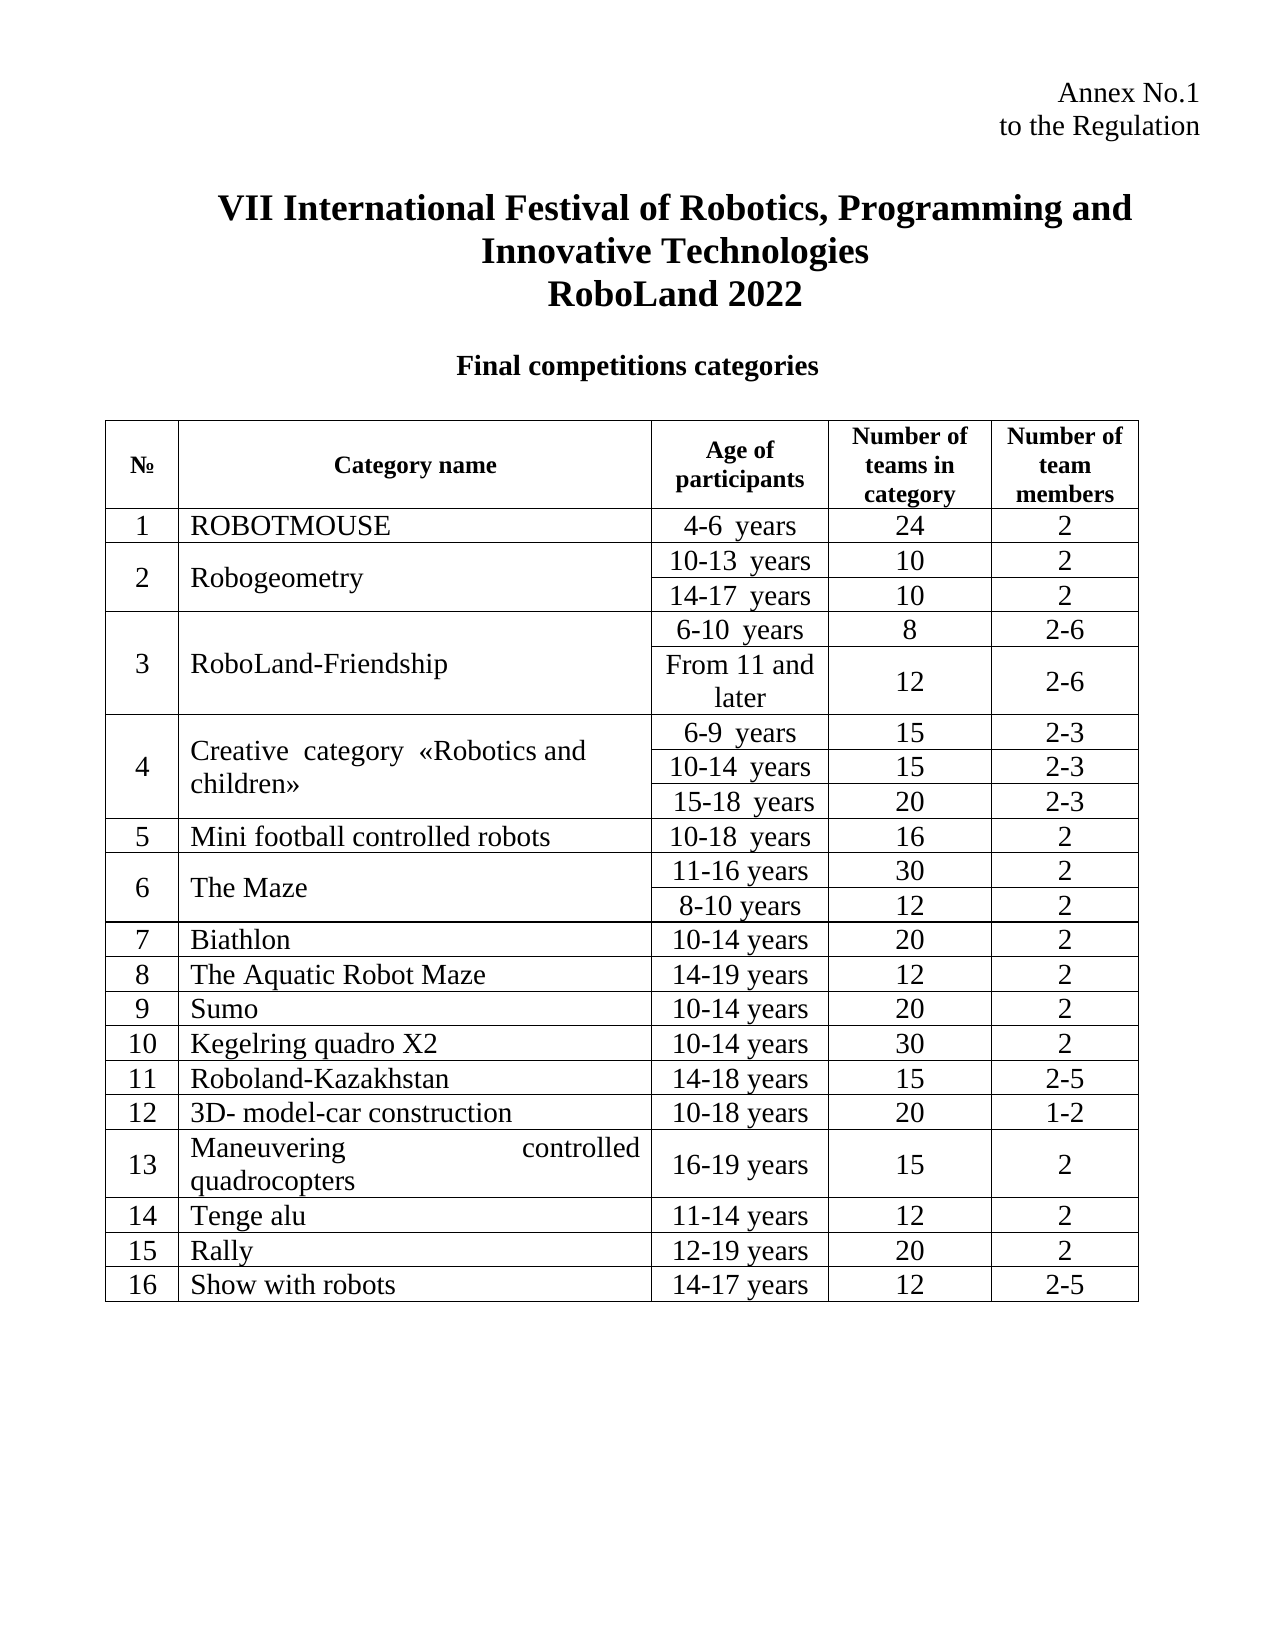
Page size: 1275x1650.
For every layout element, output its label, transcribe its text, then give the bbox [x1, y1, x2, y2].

table_cell 2 [992, 853, 1138, 887]
table_cell 2-6 [992, 647, 1138, 714]
list to the Regulation [75, 108, 1200, 142]
table_cell Creative category «Robotics and children» [179, 715, 651, 818]
table_cell 14-17 years [652, 1267, 828, 1301]
table_cell 2-5 [992, 1267, 1138, 1301]
table_cell 12 [829, 957, 991, 991]
text Final competitions categories [75, 348, 1200, 382]
table_cell 2 [992, 1026, 1138, 1060]
table_cell 20 [829, 992, 991, 1025]
table_cell 6-10 years [652, 612, 828, 646]
table_cell 2-3 [992, 715, 1138, 748]
table_cell 11 [106, 1061, 178, 1094]
table_cell 9 [106, 992, 178, 1025]
table_cell 10 [106, 1026, 178, 1060]
table_cell Maneuvering controlled quadrocopters [179, 1130, 651, 1197]
list RoboLand 2022 [150, 271, 1200, 314]
table_cell 12-19 years [652, 1233, 828, 1266]
table_cell 14-18 years [652, 1061, 828, 1094]
table_cell 2 [992, 543, 1138, 577]
table_cell Biathlon [179, 923, 651, 956]
table_header № [106, 421, 178, 507]
table_cell 12 [829, 647, 991, 714]
table_header Number of team members [992, 421, 1138, 507]
table_cell 30 [829, 853, 991, 887]
table_cell 10 [829, 543, 991, 577]
table_cell 2-3 [992, 784, 1138, 818]
table_cell The Maze [179, 853, 651, 921]
table_cell 14 [106, 1198, 178, 1232]
table_cell Rally [179, 1233, 651, 1266]
table_cell 12 [829, 1267, 991, 1301]
table_cell Robogeometry [179, 543, 651, 611]
table_cell 5 [106, 819, 178, 852]
table_cell From 11 and later [652, 647, 828, 714]
table_cell 3D- model-car construction [179, 1095, 651, 1129]
table_header Category name [179, 421, 651, 507]
table_cell 12 [829, 1198, 991, 1232]
table_cell 14-17 years [652, 578, 828, 611]
table_cell 10-18 years [652, 1095, 828, 1129]
table_cell 20 [829, 1233, 991, 1266]
table_cell 20 [829, 784, 991, 818]
table_cell 10-14 years [652, 923, 828, 956]
table_cell 15 [106, 1233, 178, 1266]
table_cell 8 [106, 957, 178, 991]
table_cell Mini football controlled robots [179, 819, 651, 852]
list VII International Festival of Robotics, Programming and Innovative Technologies [150, 185, 1200, 271]
table_cell 10-18 years [652, 819, 828, 852]
table_cell 4-6 years [652, 509, 828, 542]
table_cell 10 [829, 578, 991, 611]
table_header Age of participants [652, 421, 828, 507]
table_cell 10-14 years [652, 750, 828, 783]
table_cell 16 [829, 819, 991, 852]
table_cell 16-19 years [652, 1130, 828, 1197]
table_cell 2-3 [992, 750, 1138, 783]
table_cell 7 [106, 923, 178, 956]
table_cell 15-18 years [652, 784, 828, 818]
table_cell 2 [992, 1130, 1138, 1197]
table_cell 20 [829, 923, 991, 956]
table_cell 3 [106, 612, 178, 714]
table_cell 2 [992, 888, 1138, 921]
table_cell 15 [829, 750, 991, 783]
table_cell 2 [992, 578, 1138, 611]
table_cell Tenge alu [179, 1198, 651, 1232]
table_header Number of teams in category [829, 421, 991, 507]
table_cell 24 [829, 509, 991, 542]
table_cell 6 [106, 853, 178, 921]
table_cell 30 [829, 1026, 991, 1060]
table_cell 16 [106, 1267, 178, 1301]
table_cell 1 [106, 509, 178, 542]
list Annex No.1 [150, 75, 1200, 108]
table_cell 10-14 years [652, 1026, 828, 1060]
table_cell 11-14 years [652, 1198, 828, 1232]
table_cell 11-16 years [652, 853, 828, 887]
table_cell 2 [992, 1198, 1138, 1232]
table_cell 2 [992, 509, 1138, 542]
table_cell 2-6 [992, 612, 1138, 646]
table_cell 6-9 years [652, 715, 828, 748]
table_cell ROBOTMOUSE [179, 509, 651, 542]
table_cell 2 [106, 543, 178, 611]
table_cell 2-5 [992, 1061, 1138, 1094]
table_cell 10-14 years [652, 992, 828, 1025]
table_cell 2 [992, 923, 1138, 956]
table_cell 12 [829, 888, 991, 921]
table_cell 2 [992, 957, 1138, 991]
table_cell RoboLand-Friendship [179, 612, 651, 714]
table_cell 15 [829, 1130, 991, 1197]
table_cell 12 [106, 1095, 178, 1129]
table_cell 15 [829, 715, 991, 748]
table_cell Sumo [179, 992, 651, 1025]
table_cell 15 [829, 1061, 991, 1094]
table_cell 2 [992, 1233, 1138, 1266]
table_cell 4 [106, 715, 178, 818]
table_cell 13 [106, 1130, 178, 1197]
table_cell 2 [992, 992, 1138, 1025]
table_cell 8-10 years [652, 888, 828, 921]
table_cell Show with robots [179, 1267, 651, 1301]
table_cell 8 [829, 612, 991, 646]
table_cell Kegelring quadro Х2 [179, 1026, 651, 1060]
table_cell 1-2 [992, 1095, 1138, 1129]
table_cell The Aquatic Robot Maze [179, 957, 651, 991]
table_cell 10-13 years [652, 543, 828, 577]
table_cell 20 [829, 1095, 991, 1129]
table_cell 14-19 years [652, 957, 828, 991]
table_cell 2 [992, 819, 1138, 852]
table_cell Roboland-Kazakhstan [179, 1061, 651, 1094]
